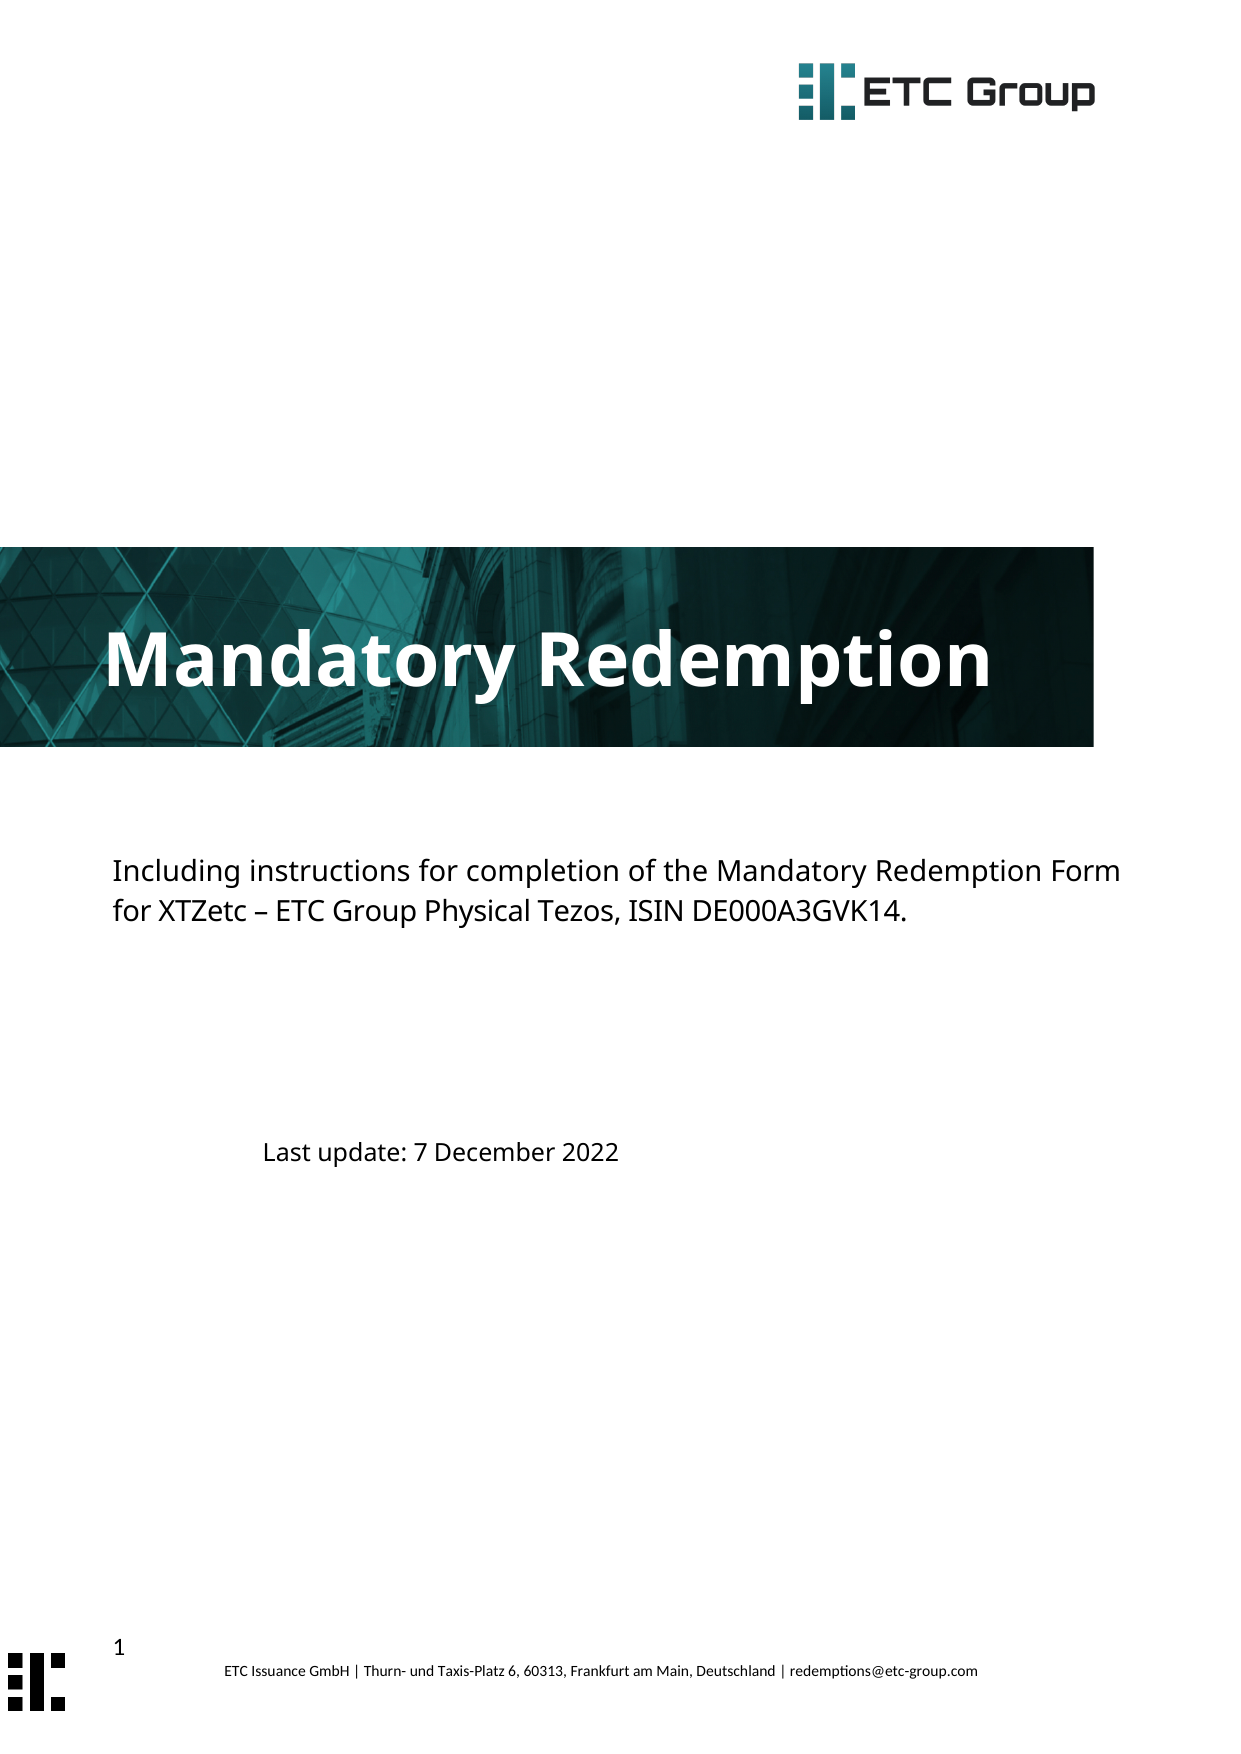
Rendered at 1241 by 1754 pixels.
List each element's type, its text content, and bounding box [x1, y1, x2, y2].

text Including instructions for completion of the Mandatory Redemption Form for XTZetc – ETC Group Physical Tezos, ISIN DE000A3GVK14. [112, 851, 1128, 930]
text Last update: 7 December 2022 [262, 1135, 1128, 1169]
picture [794, 57, 1099, 126]
picture [8, 1653, 65, 1711]
picture [0, 547, 1094, 747]
